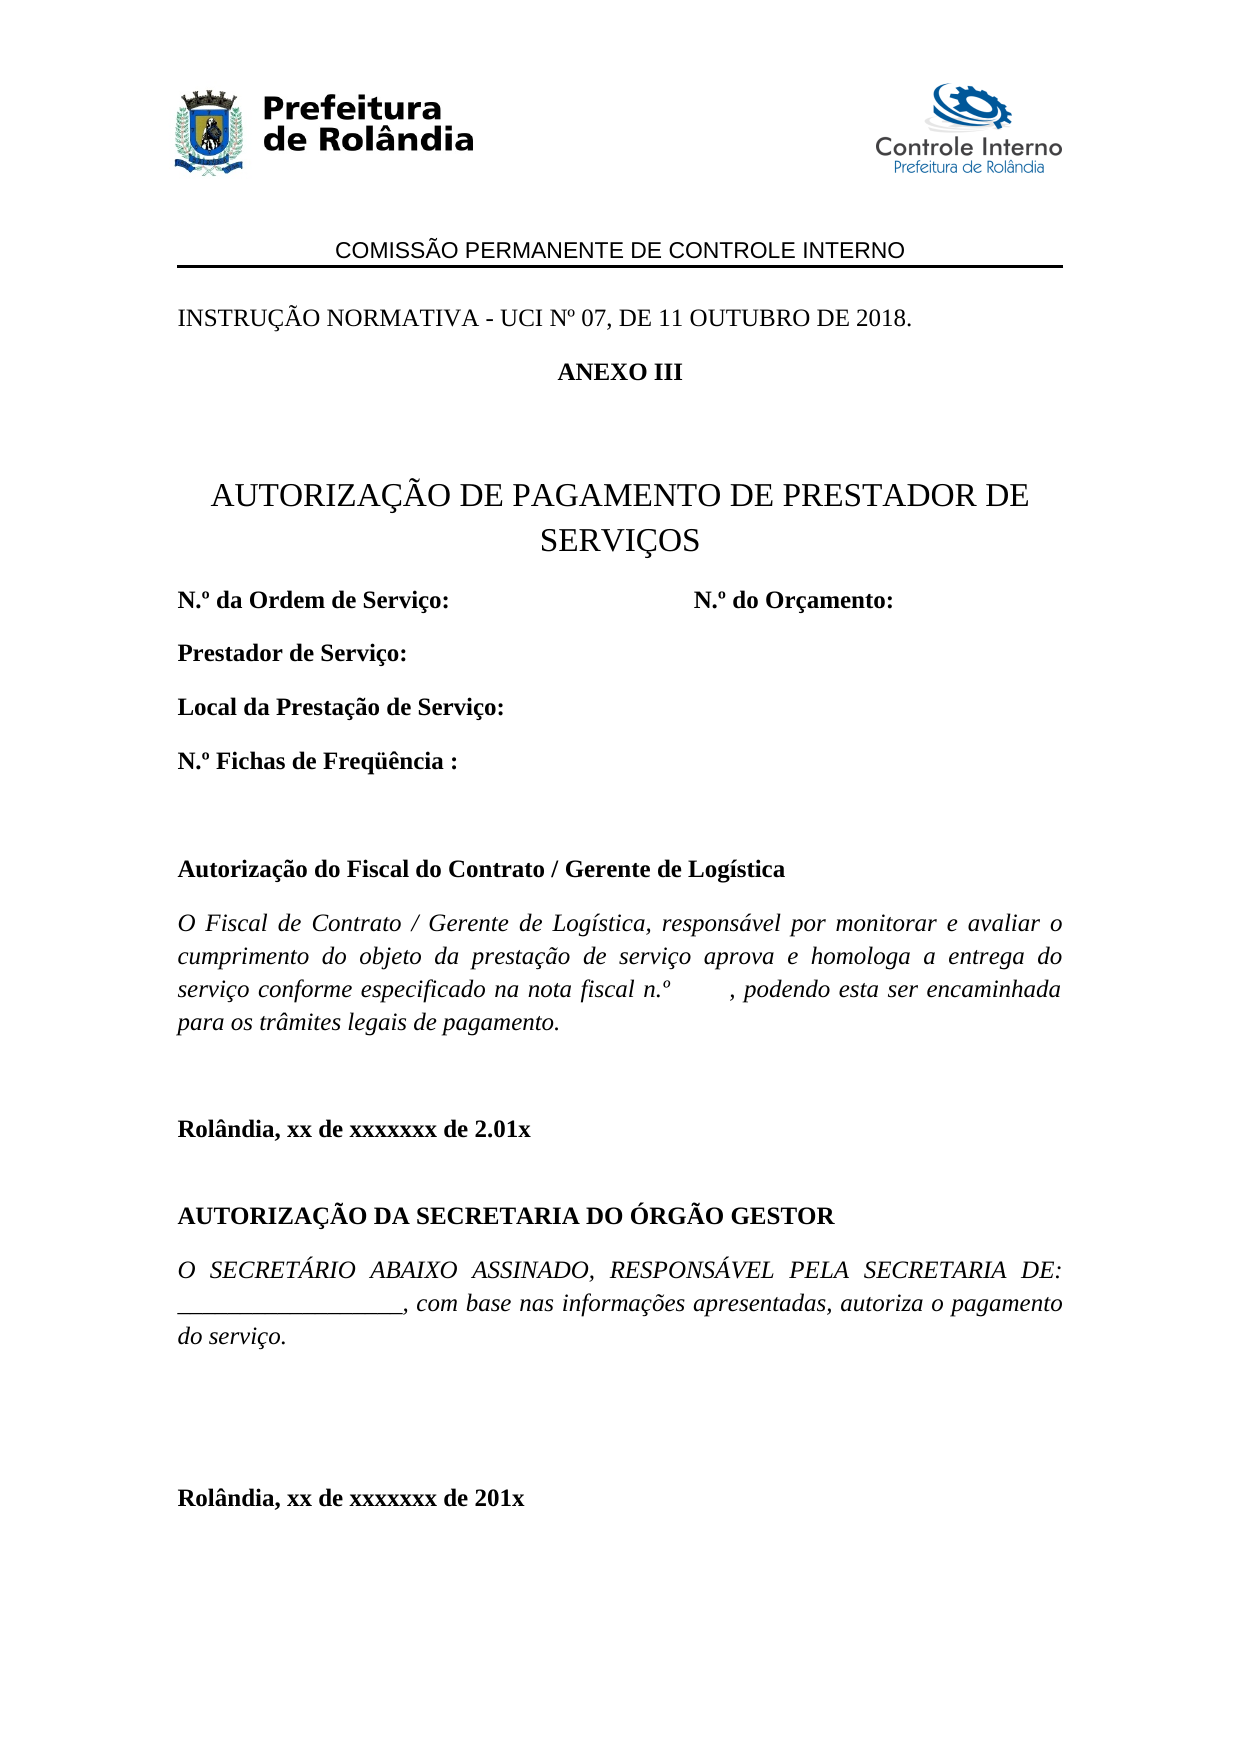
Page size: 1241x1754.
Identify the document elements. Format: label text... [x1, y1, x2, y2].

picture [138, 81, 527, 194]
text Autorização do Fiscal do Contrato / Gerente de Logística [177, 854, 1063, 883]
text N.º da Ordem de Serviço: N.º do Orçamento: [177, 585, 1063, 613]
text N.º Fichas de Freqüência : [177, 746, 1063, 775]
picture [859, 74, 1074, 188]
text AUTORIZAÇÃO DE PAGAMENTO DE PRESTADOR DE SERVIÇOS [177, 476, 1063, 558]
text Local da Prestação de Serviço: [177, 692, 1063, 721]
table_header O Fiscal de Contrato / Gerente de Logística, responsável por monitorar e avaliar o cumprimento do objeto da prestação de serviço aprova e homologa a entrega do serviço conforme especificado na nota fiscal n.º , podendo esta ser encaminhada para os trâmites legais de pagamento. Rolândia, xx de xxxxxxx de 2.01x [166, 908, 1074, 1201]
text INSTRUÇÃO NORMATIVA - UCI Nº 07, DE 11 OUTUBRO DE 2018. [177, 303, 1063, 332]
text AUTORIZAÇÃO DA SECRETARIA DO ÓRGÃO GESTOR [177, 1201, 1063, 1230]
text ANEXO III [177, 357, 1063, 386]
text Prestador de Serviço: [177, 638, 1063, 667]
table_header O SECRETÁRIO ABAIXO ASSINADO, RESPONSÁVEL PELA SECRETARIA DE: __________________, com base nas informações apresentadas, autoriza o pagamento do serviço. Rolândia, xx de xxxxxxx de 201x [166, 1255, 1074, 1536]
